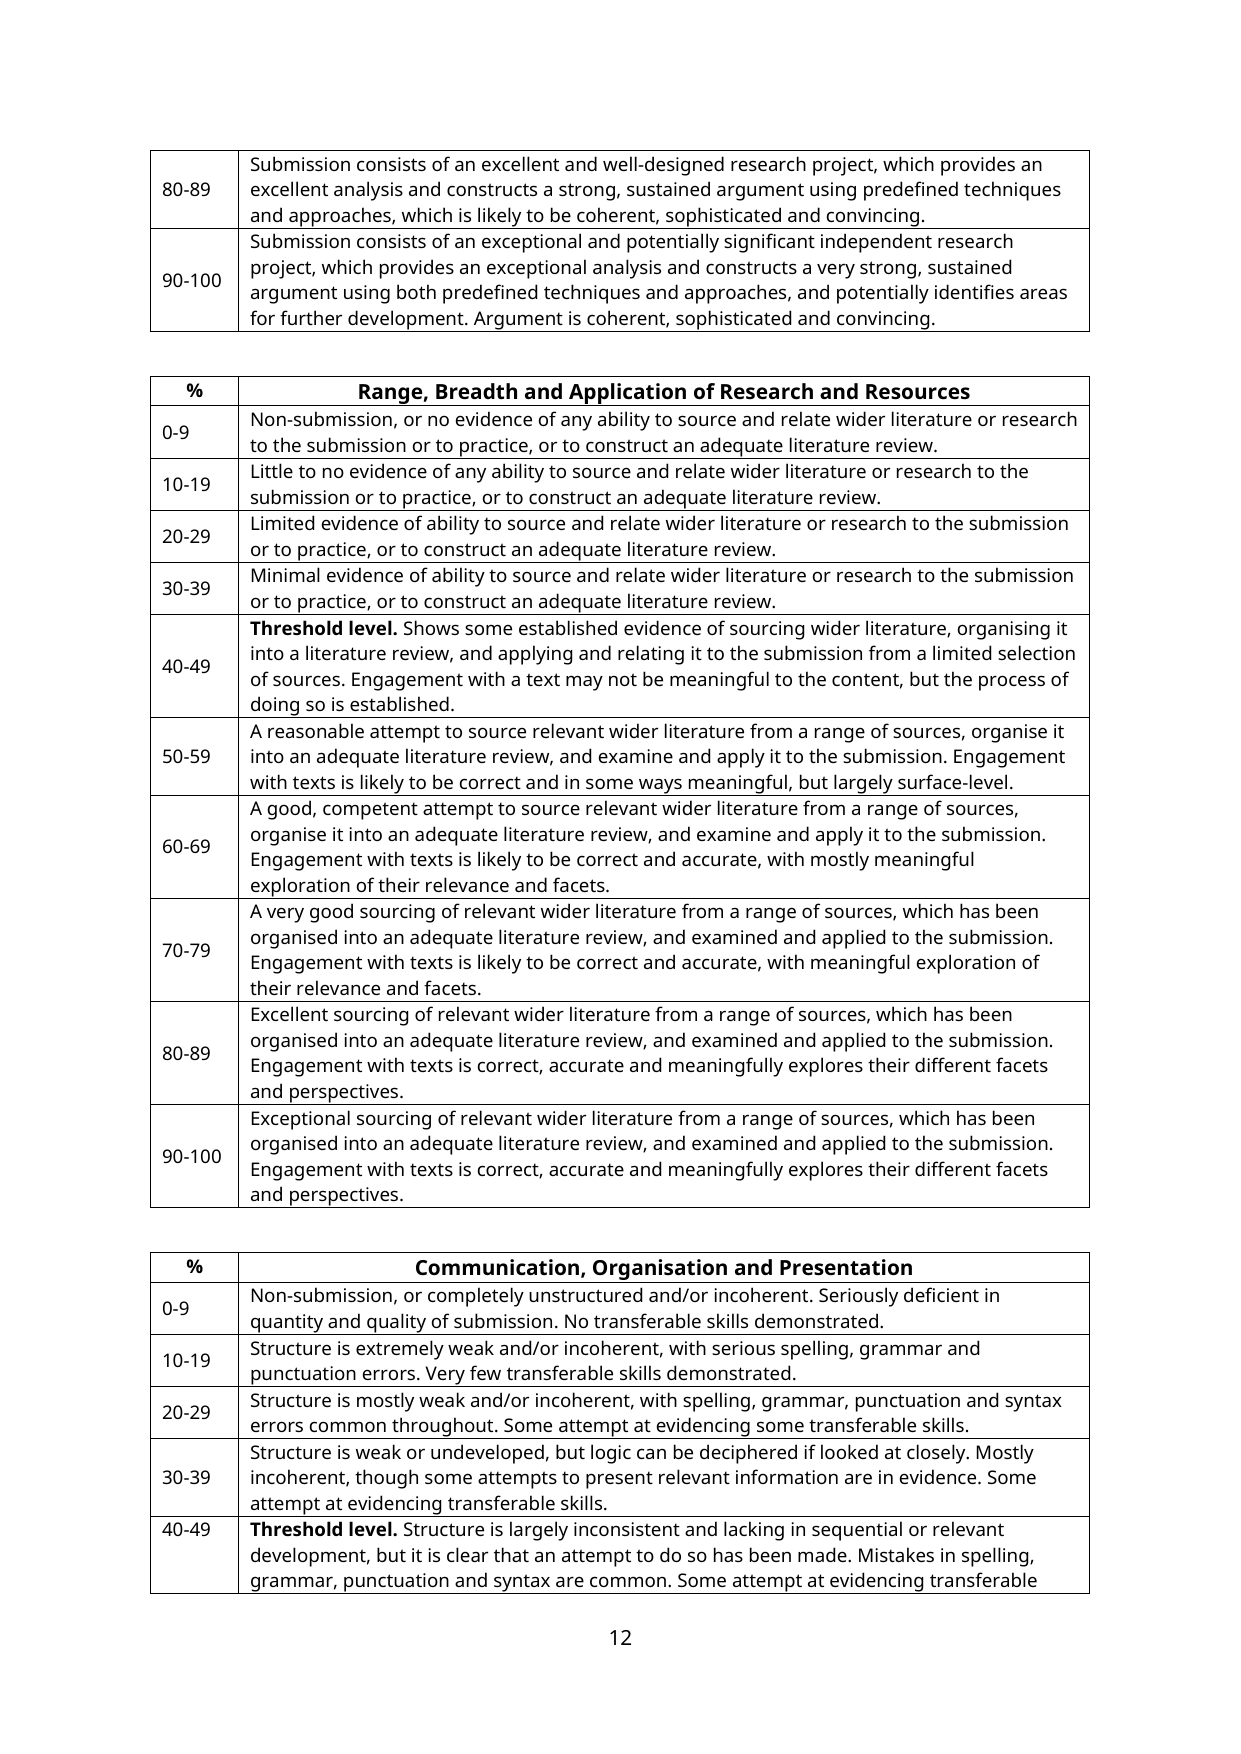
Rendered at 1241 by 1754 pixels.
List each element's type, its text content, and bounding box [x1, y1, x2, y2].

table_cell 40-49 [151, 1517, 238, 1593]
table_header Range, Breadth and Application of Research and Resources [239, 377, 1089, 405]
table_cell Limited evidence of ability to source and relate wider literature or research to the submission or to practice, or to construct an adequate literature review. [239, 511, 1089, 562]
table_cell Submission consists of an excellent and well-designed research project, which provides an excellent analysis and constructs a strong, sustained argument using predefined techniques and approaches, which is likely to be coherent, sophisticated and convincing. [239, 151, 1089, 228]
table_cell 80-89 [151, 1002, 238, 1104]
table_cell Structure is extremely weak and/or incoherent, with serious spelling, grammar and punctuation errors. Very few transferable skills demonstrated. [239, 1335, 1089, 1386]
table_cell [239, 1517, 1089, 1593]
table_cell Threshold level. Shows some established evidence of sourcing wider literature, organising it into a literature review, and applying and relating it to the submission from a limited selection of sources. Engagement with a text may not be meaningful to the content, but the process of doing so is established. [239, 615, 1089, 717]
table_cell 30-39 [151, 563, 238, 614]
table_cell 50-59 [151, 718, 238, 794]
table_cell Non-submission, or completely unstructured and/or incoherent. Seriously deficient in quantity and quality of submission. No transferable skills demonstrated. [239, 1283, 1089, 1334]
table_cell 0-9 [151, 406, 238, 457]
table_cell A good, competent attempt to source relevant wider literature from a range of sources, organise it into an adequate literature review, and examine and apply it to the submission. Engagement with texts is likely to be correct and accurate, with mostly meaningful exploration of their relevance and facets. [239, 796, 1089, 898]
table_header % [151, 377, 238, 405]
table_cell 40-49 [151, 615, 238, 717]
table_cell Minimal evidence of ability to source and relate wider literature or research to the submission or to practice, or to construct an adequate literature review. [239, 563, 1089, 614]
table_cell Little to no evidence of any ability to source and relate wider literature or research to the submission or to practice, or to construct an adequate literature review. [239, 459, 1089, 509]
table_header % [151, 1253, 238, 1282]
table_cell 30-39 [151, 1439, 238, 1516]
table_cell 60-69 [151, 796, 238, 898]
table_cell Exceptional sourcing of relevant wider literature from a range of sources, which has been organised into an adequate literature review, and examined and applied to the submission. Engagement with texts is correct, accurate and meaningfully explores their different facets and perspectives. [239, 1105, 1089, 1207]
table_cell Non-submission, or no evidence of any ability to source and relate wider literature or research to the submission or to practice, or to construct an adequate literature review. [239, 406, 1089, 457]
table_cell 70-79 [151, 899, 238, 1001]
table_cell Excellent sourcing of relevant wider literature from a range of sources, which has been organised into an adequate literature review, and examined and applied to the submission. Engagement with texts is correct, accurate and meaningfully explores their different facets and perspectives. [239, 1002, 1089, 1104]
table_cell 80-89 [151, 151, 238, 228]
table_cell 20-29 [151, 1387, 238, 1438]
table_cell 10-19 [151, 1335, 238, 1386]
table_cell 20-29 [151, 511, 238, 562]
table_cell Structure is weak or undeveloped, but logic can be deciphered if looked at closely. Mostly incoherent, though some attempts to present relevant information are in evidence. Some attempt at evidencing transferable skills. [239, 1439, 1089, 1516]
table_cell 0-9 [151, 1283, 238, 1334]
table_cell A reasonable attempt to source relevant wider literature from a range of sources, organise it into an adequate literature review, and examine and apply it to the submission. Engagement with texts is likely to be correct and in some ways meaningful, but largely surface-level. [239, 718, 1089, 794]
table_cell A very good sourcing of relevant wider literature from a range of sources, which has been organised into an adequate literature review, and examined and applied to the submission. Engagement with texts is likely to be correct and accurate, with meaningful exploration of their relevance and facets. [239, 899, 1089, 1001]
table_header Communication, Organisation and Presentation [239, 1253, 1089, 1282]
table_cell Submission consists of an exceptional and potentially significant independent research project, which provides an exceptional analysis and constructs a very strong, sustained argument using both predefined techniques and approaches, and potentially identifies areas for further development. Argument is coherent, sophisticated and convincing. [239, 229, 1089, 331]
table_cell 90-100 [151, 229, 238, 331]
table_cell 90-100 [151, 1105, 238, 1207]
table_cell 10-19 [151, 459, 238, 509]
table_cell Structure is mostly weak and/or incoherent, with spelling, grammar, punctuation and syntax errors common throughout. Some attempt at evidencing some transferable skills. [239, 1387, 1089, 1438]
